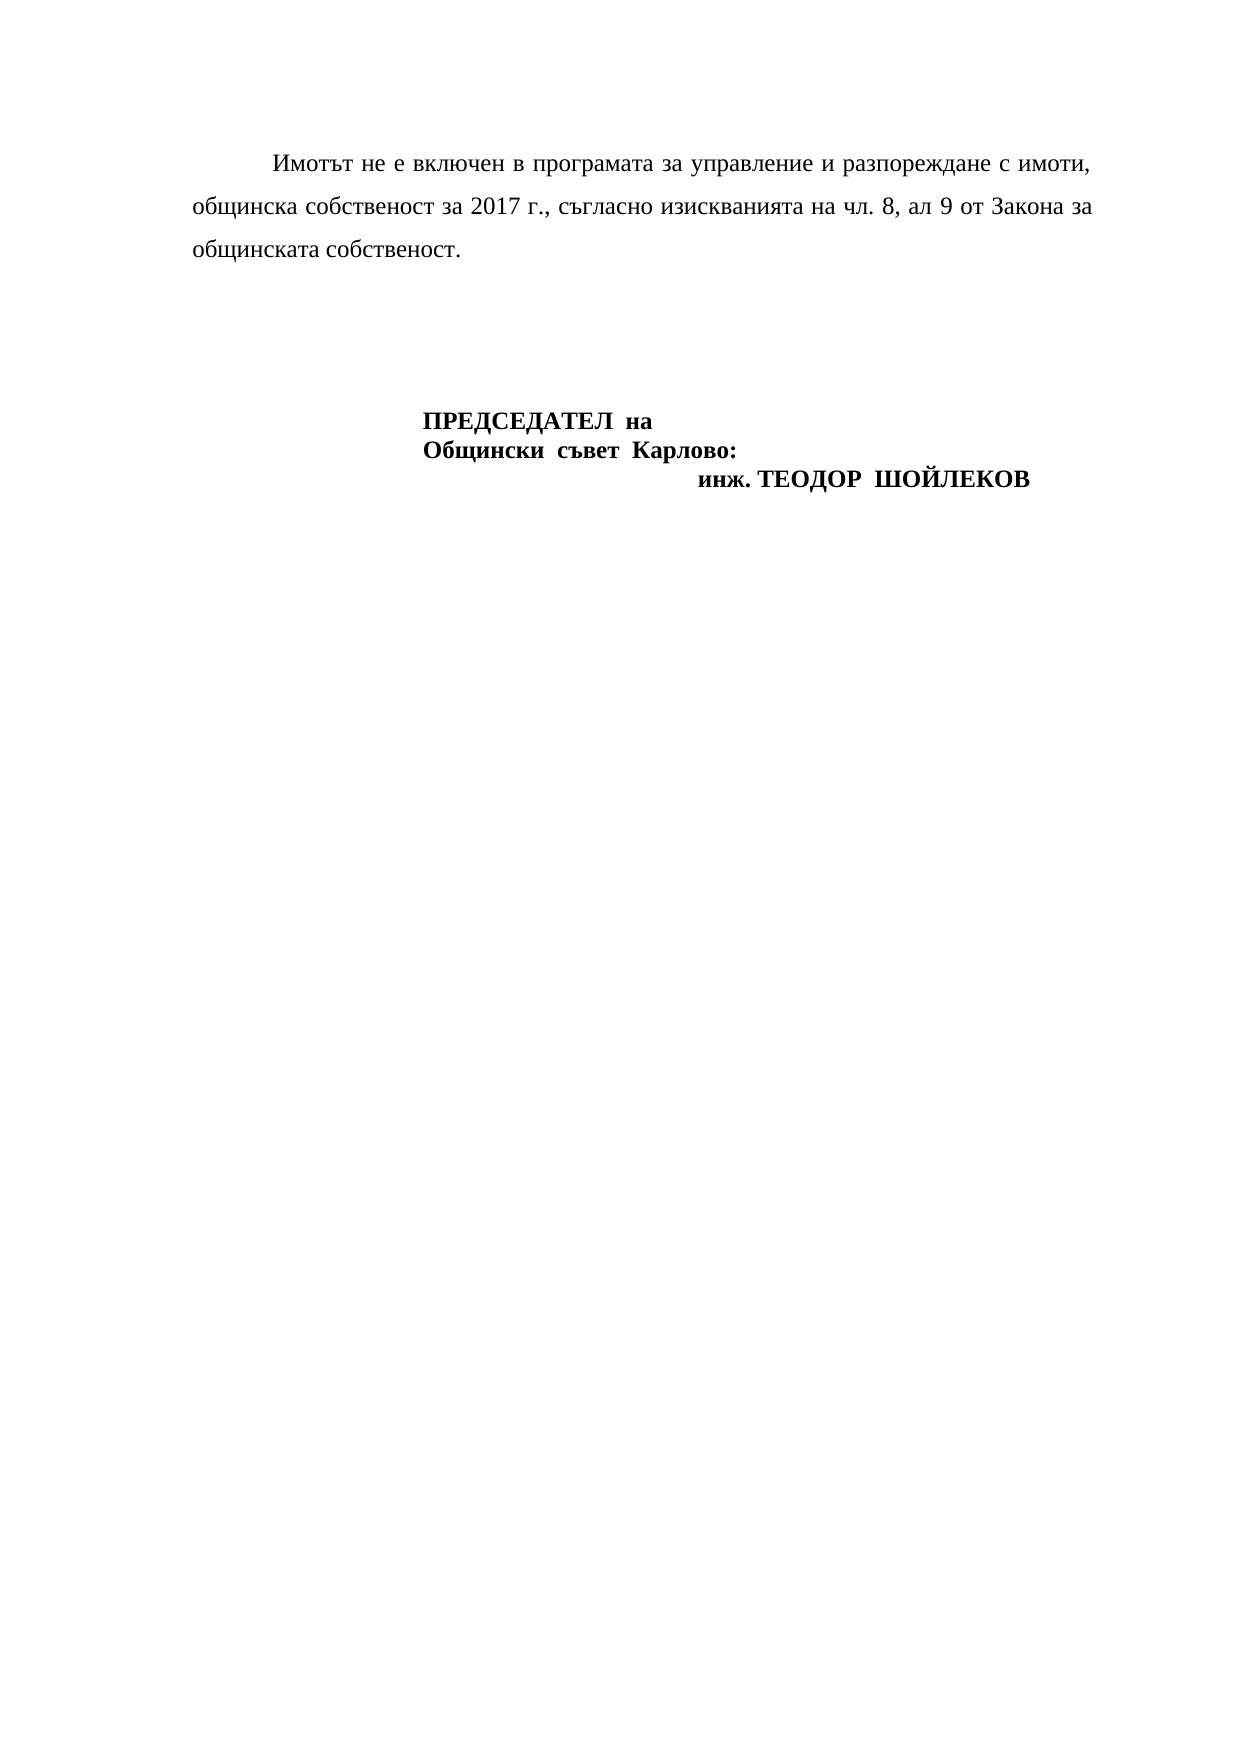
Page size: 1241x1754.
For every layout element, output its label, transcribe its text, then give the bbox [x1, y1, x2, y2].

text инж. ТЕОДОР ШОЙЛЕКОВ [204, 464, 1093, 493]
text ПРЕДСЕДАТЕЛ на [204, 406, 1093, 435]
text Общински съвет Карлово: [204, 435, 1093, 464]
text Имотът не е включен в програмата за управление и разпореждане с имоти, общинска собственост за 2017 г., съгласно изискванията на чл. 8, ал 9 от Закона за общинската собственост. [192, 148, 1093, 263]
